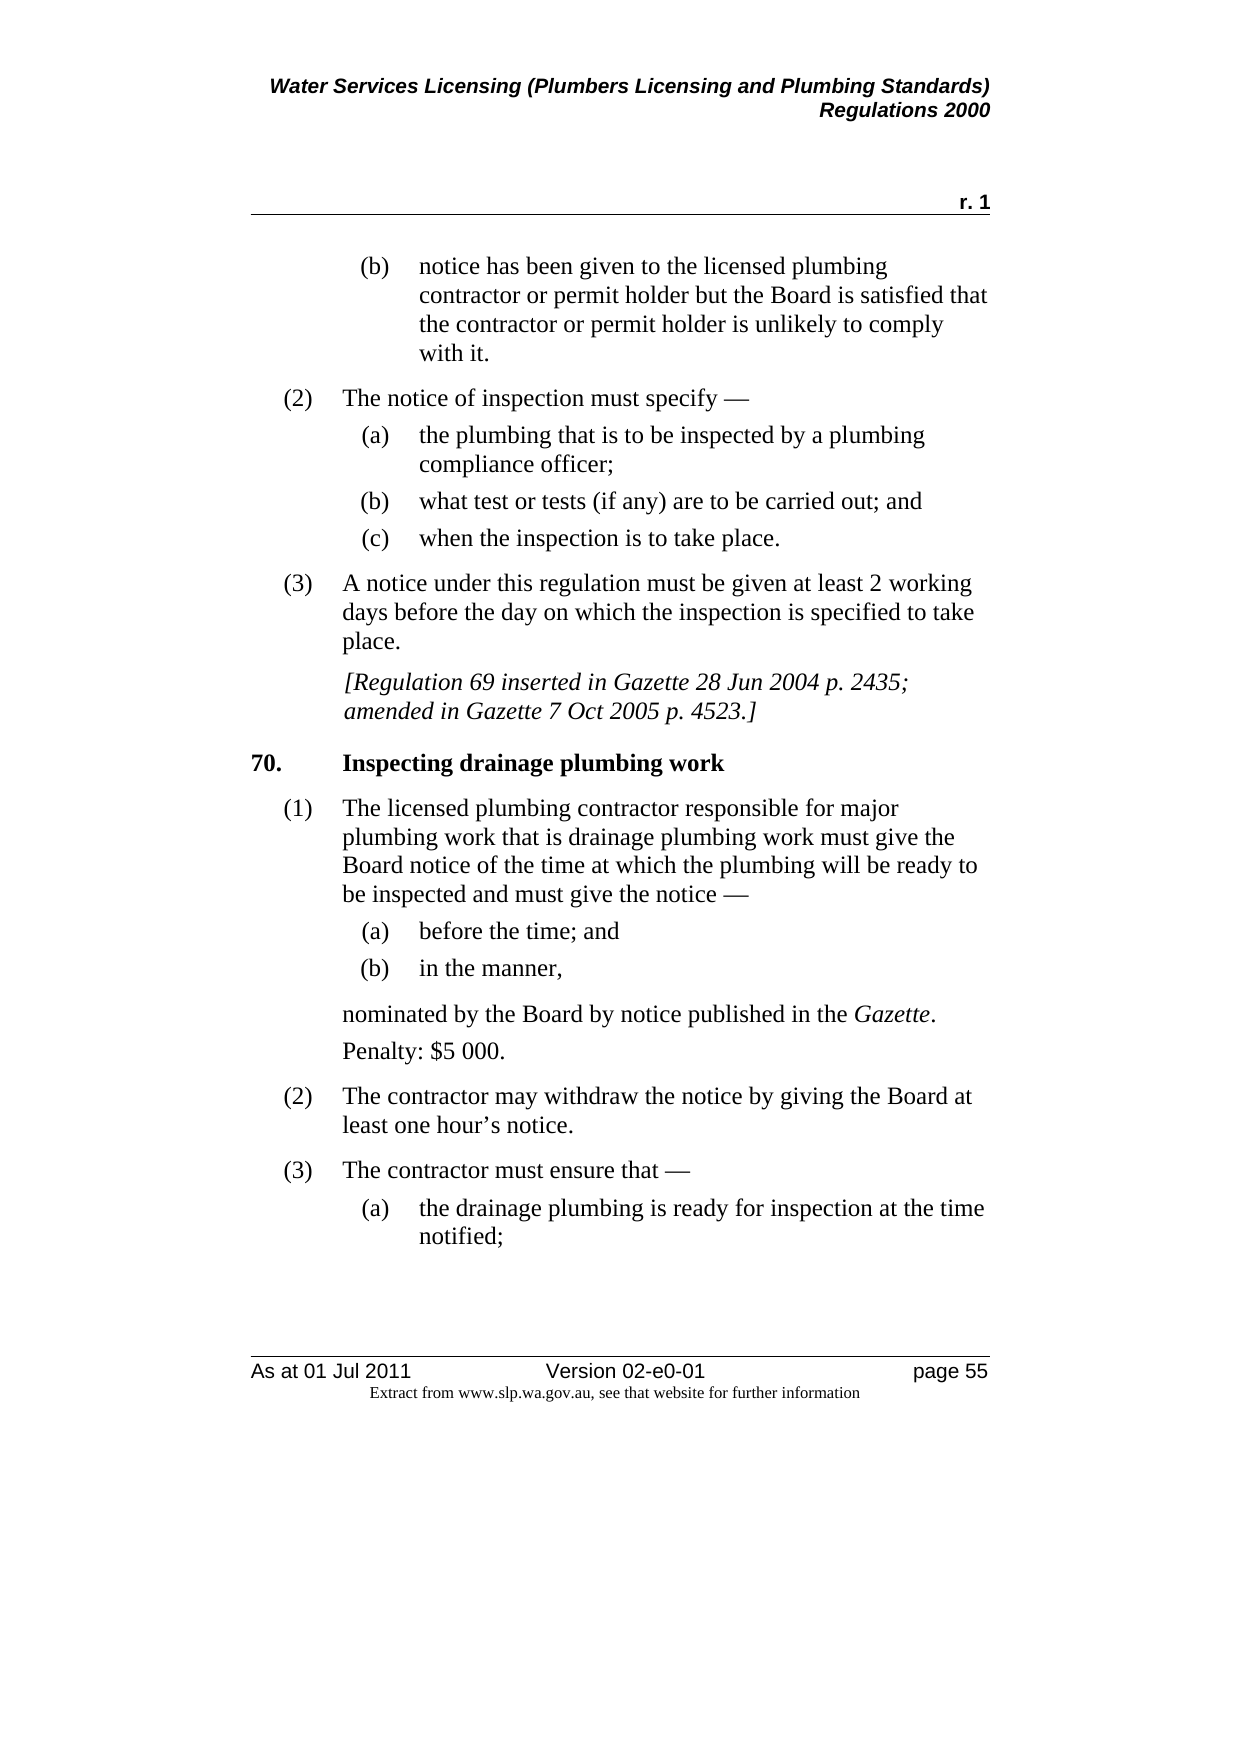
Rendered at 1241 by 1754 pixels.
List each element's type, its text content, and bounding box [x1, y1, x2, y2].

text nominated by the Board by notice published in the Gazette. [251, 999, 990, 1028]
text (a) the drainage plumbing is ready for inspection at the time notified; [251, 1193, 990, 1250]
subtitle 70. Inspecting drainage plumbing work [251, 748, 990, 776]
text (2) The contractor may withdraw the notice by giving the Board at least one hour’s notice. [251, 1081, 990, 1139]
text Penalty: $5 000. [251, 1036, 990, 1065]
text (a) before the time; and [251, 916, 990, 945]
text (3) A notice under this regulation must be given at least 2 working days before the day on which the inspection is specified to take place. [251, 568, 990, 655]
text (b) notice has been given to the licensed plumbing contractor or permit holder but the Board is satisfied that the contractor or permit holder is unlikely to comply with it. [251, 251, 990, 366]
text (b) what test or tests (if any) are to be carried out; and [251, 486, 990, 515]
text (c) when the inspection is to take place. [251, 523, 990, 552]
text (2) The notice of inspection must specify — [251, 383, 990, 412]
text (a) the plumbing that is to be inspected by a plumbing compliance officer; [251, 420, 990, 478]
text [Regulation 69 inserted in Gazette 28 Jun 2004 p. 2435; amended in Gazette 7 Oct 2005 p. 4523.] [251, 667, 990, 725]
text (3) The contractor must ensure that — [251, 1156, 990, 1184]
text (b) in the manner, [251, 953, 990, 982]
text (1) The licensed plumbing contractor responsible for major plumbing work that is drainage plumbing work must give the Board notice of the time at which the plumbing will be ready to be inspected and must give the notice — [251, 793, 990, 908]
